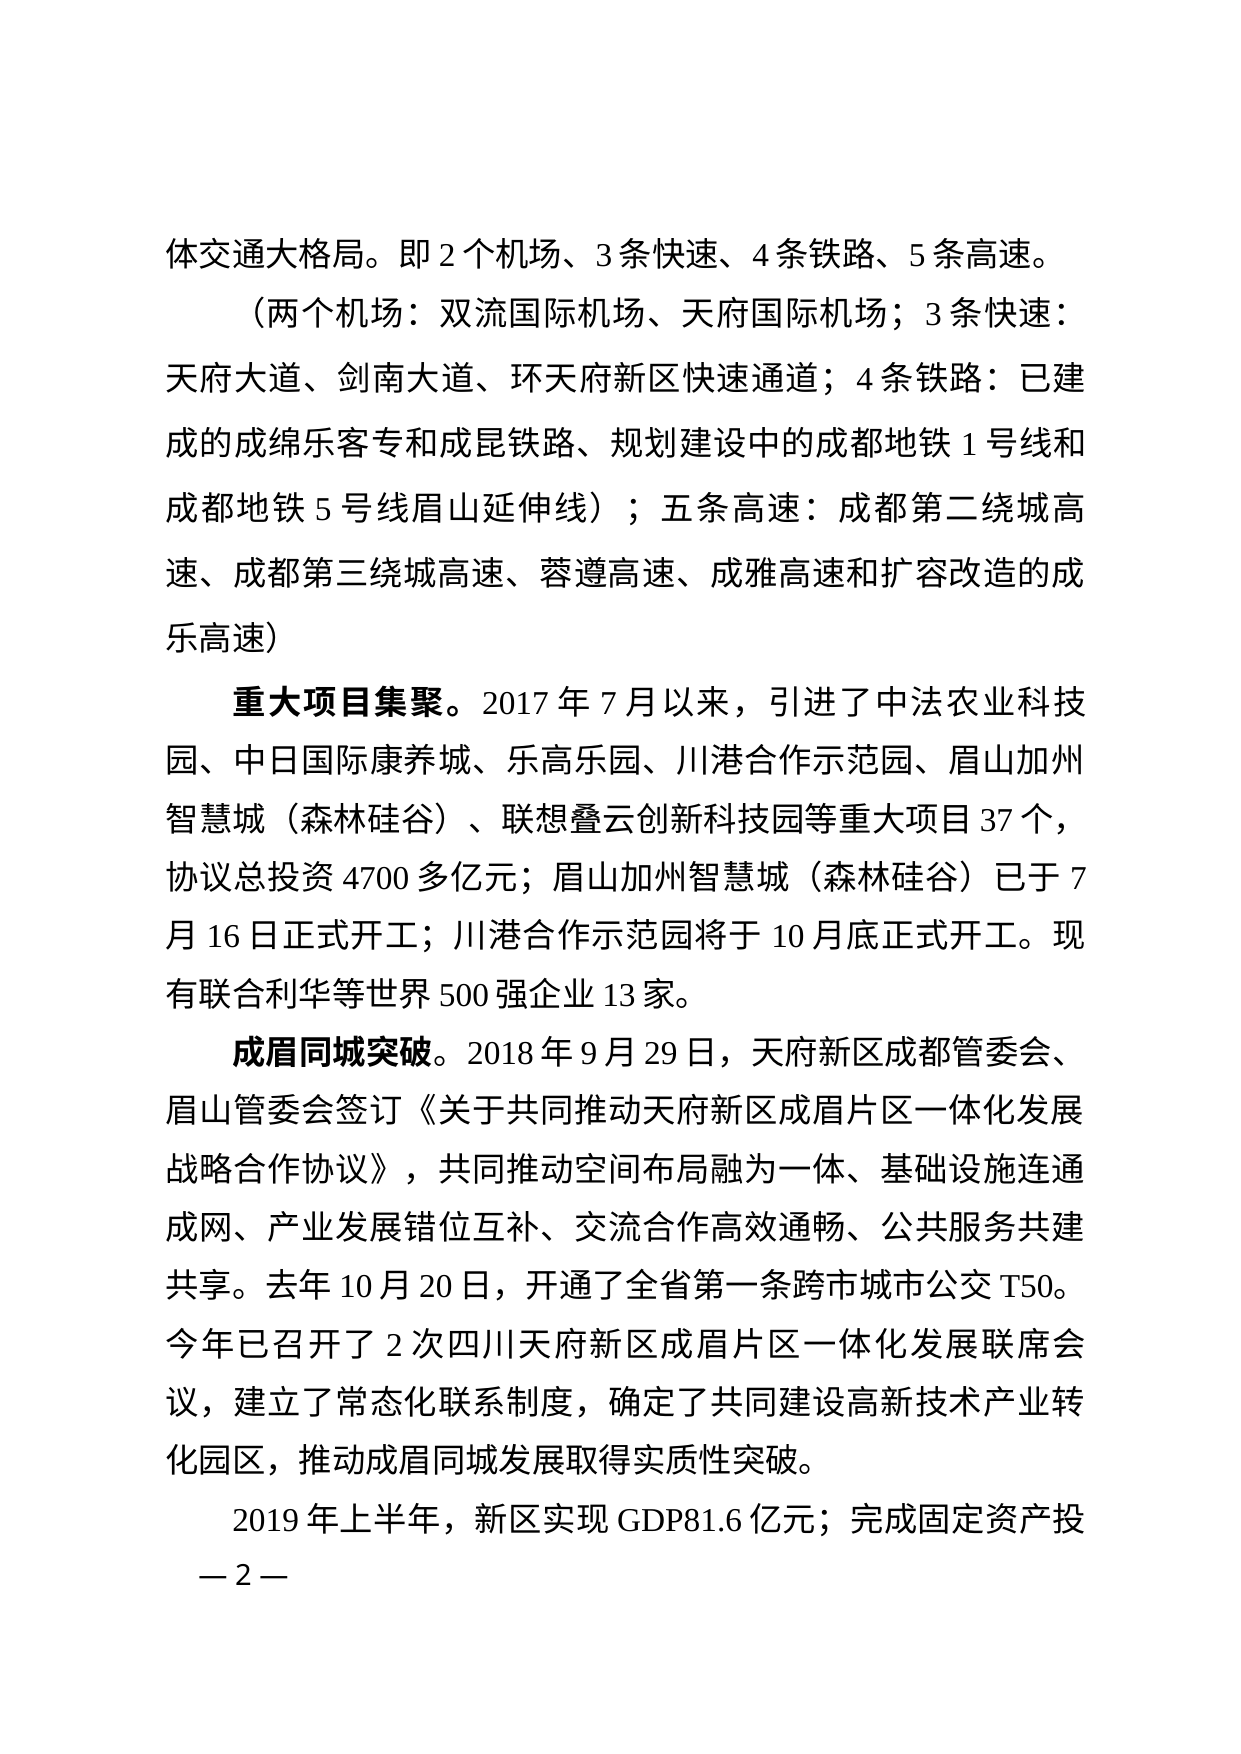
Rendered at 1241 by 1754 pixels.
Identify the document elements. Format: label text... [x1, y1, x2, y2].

text 成眉同城突破。2018年9月29日，天府新区成都管委会、眉山管委会签订《关于共同推动天府新区成眉片区一体化发展战略合作协议》，共同推动空间布局融为一体、基础设施连通成网、产业发展错位互补、交流合作高效通畅、公共服务共建共享。去年10月20日，开通了全省第一条跨市城市公交T50。今年已召开了2次四川天府新区成眉片区一体化发展联席会议，建立了常态化联系制度，确定了共同建设高新技术产业转化园区，推动成眉同城发展取得实质性突破。 [165, 1018, 1087, 1484]
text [165, 219, 1087, 278]
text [165, 1484, 1087, 1549]
text 重大项目集聚。2017年7月以来，引进了中法农业科技园、中日国际康养城、乐高乐园、川港合作示范园、眉山加州智慧城（森林硅谷）、联想叠云创新科技园等重大项目37个，协议总投资4700多亿元；眉山加州智慧城（森林硅谷）已于7月16日正式开工；川港合作示范园将于10月底正式开工。现有联合利华等世界500强企业13家。 [165, 668, 1087, 1018]
text （两个机场：双流国际机场、天府国际机场；3条快速：天府大道、剑南大道、环天府新区快速通道；4条铁路：已建成的成绵乐客专和成昆铁路、规划建设中的成都地铁1号线和成都地铁5号线眉山延伸线）；五条高速：成都第二绕城高速、成都第三绕城高速、蓉遵高速、成雅高速和扩容改造的成乐高速） [165, 278, 1087, 668]
